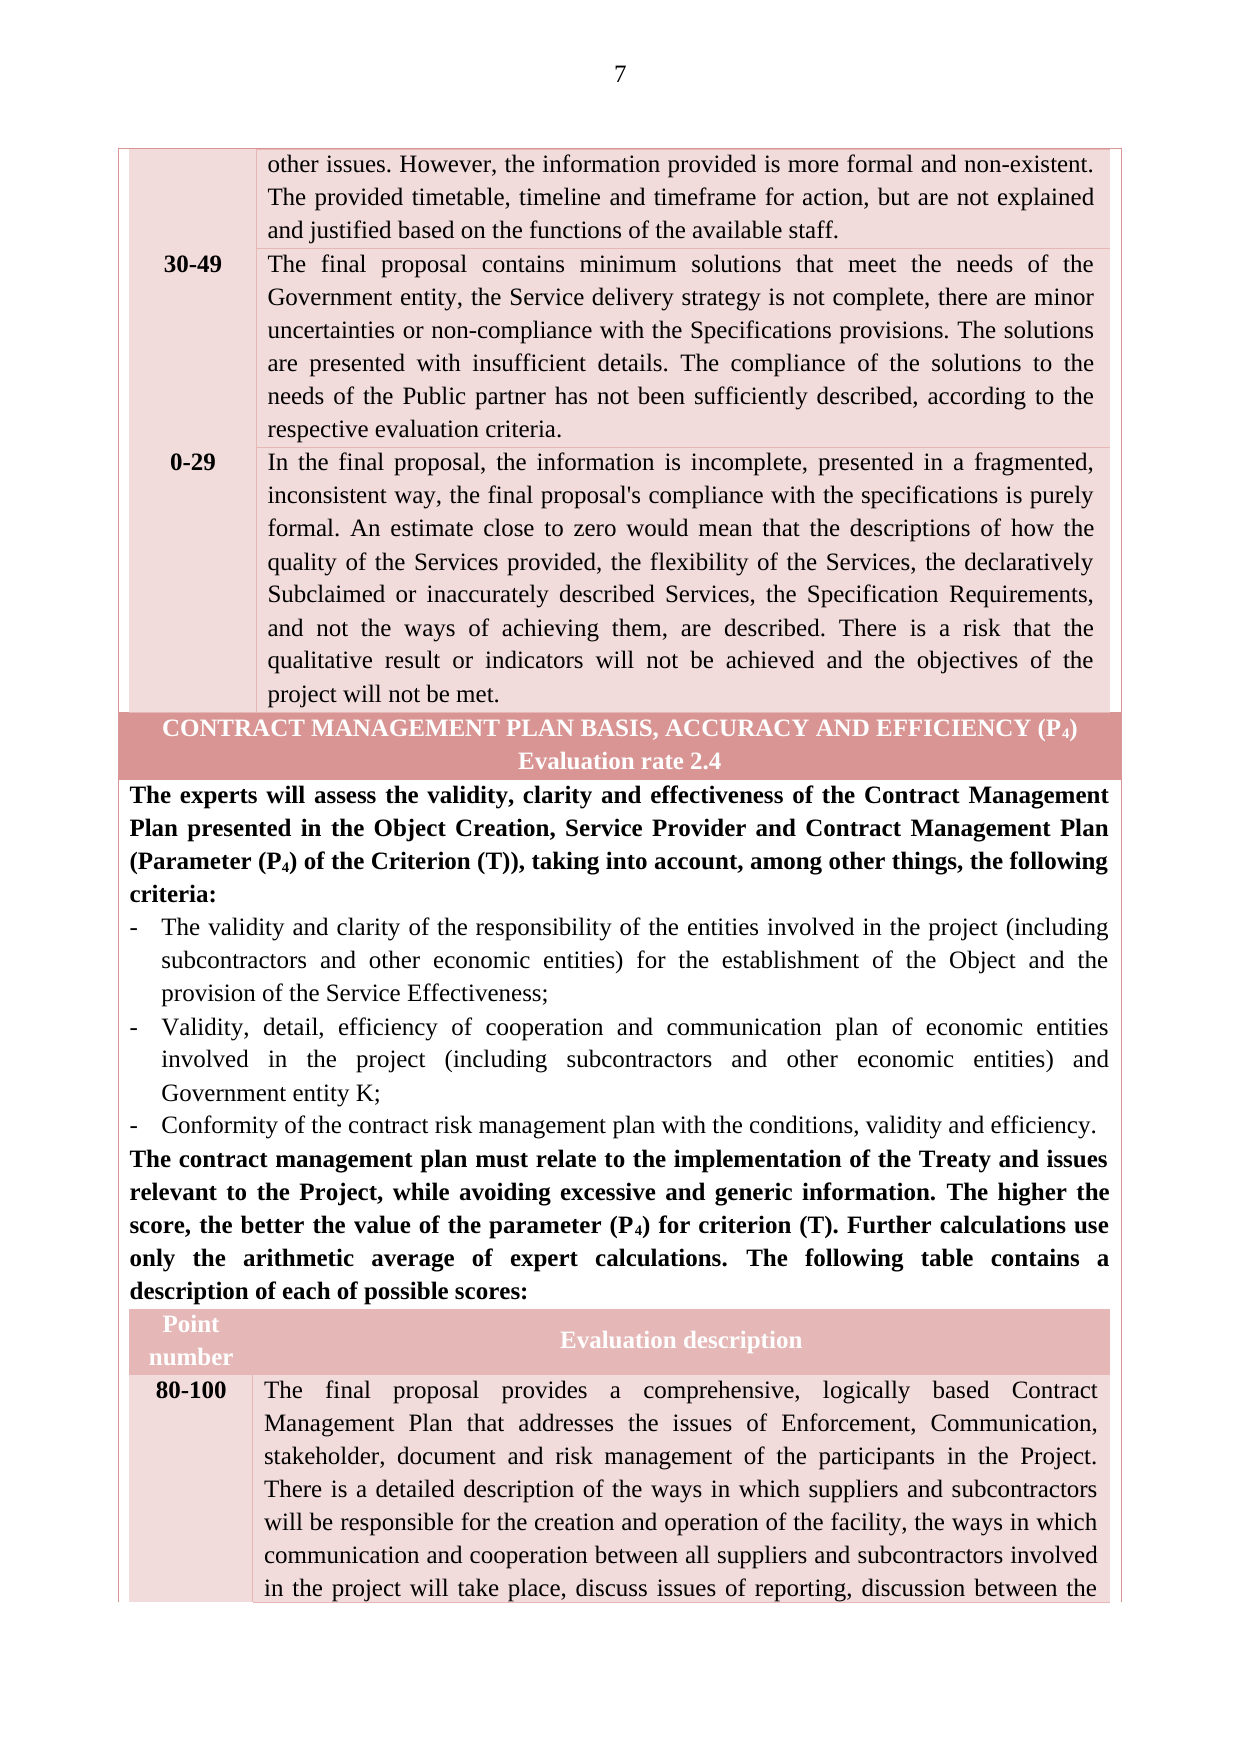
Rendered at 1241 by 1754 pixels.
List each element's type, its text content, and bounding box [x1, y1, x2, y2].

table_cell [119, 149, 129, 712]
table_cell CONTRACT MANAGEMENT PLAN BASIS, ACCURACY AND EFFICIENCY (P4) Evaluation rate 2.4 [119, 713, 1121, 779]
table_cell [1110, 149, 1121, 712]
